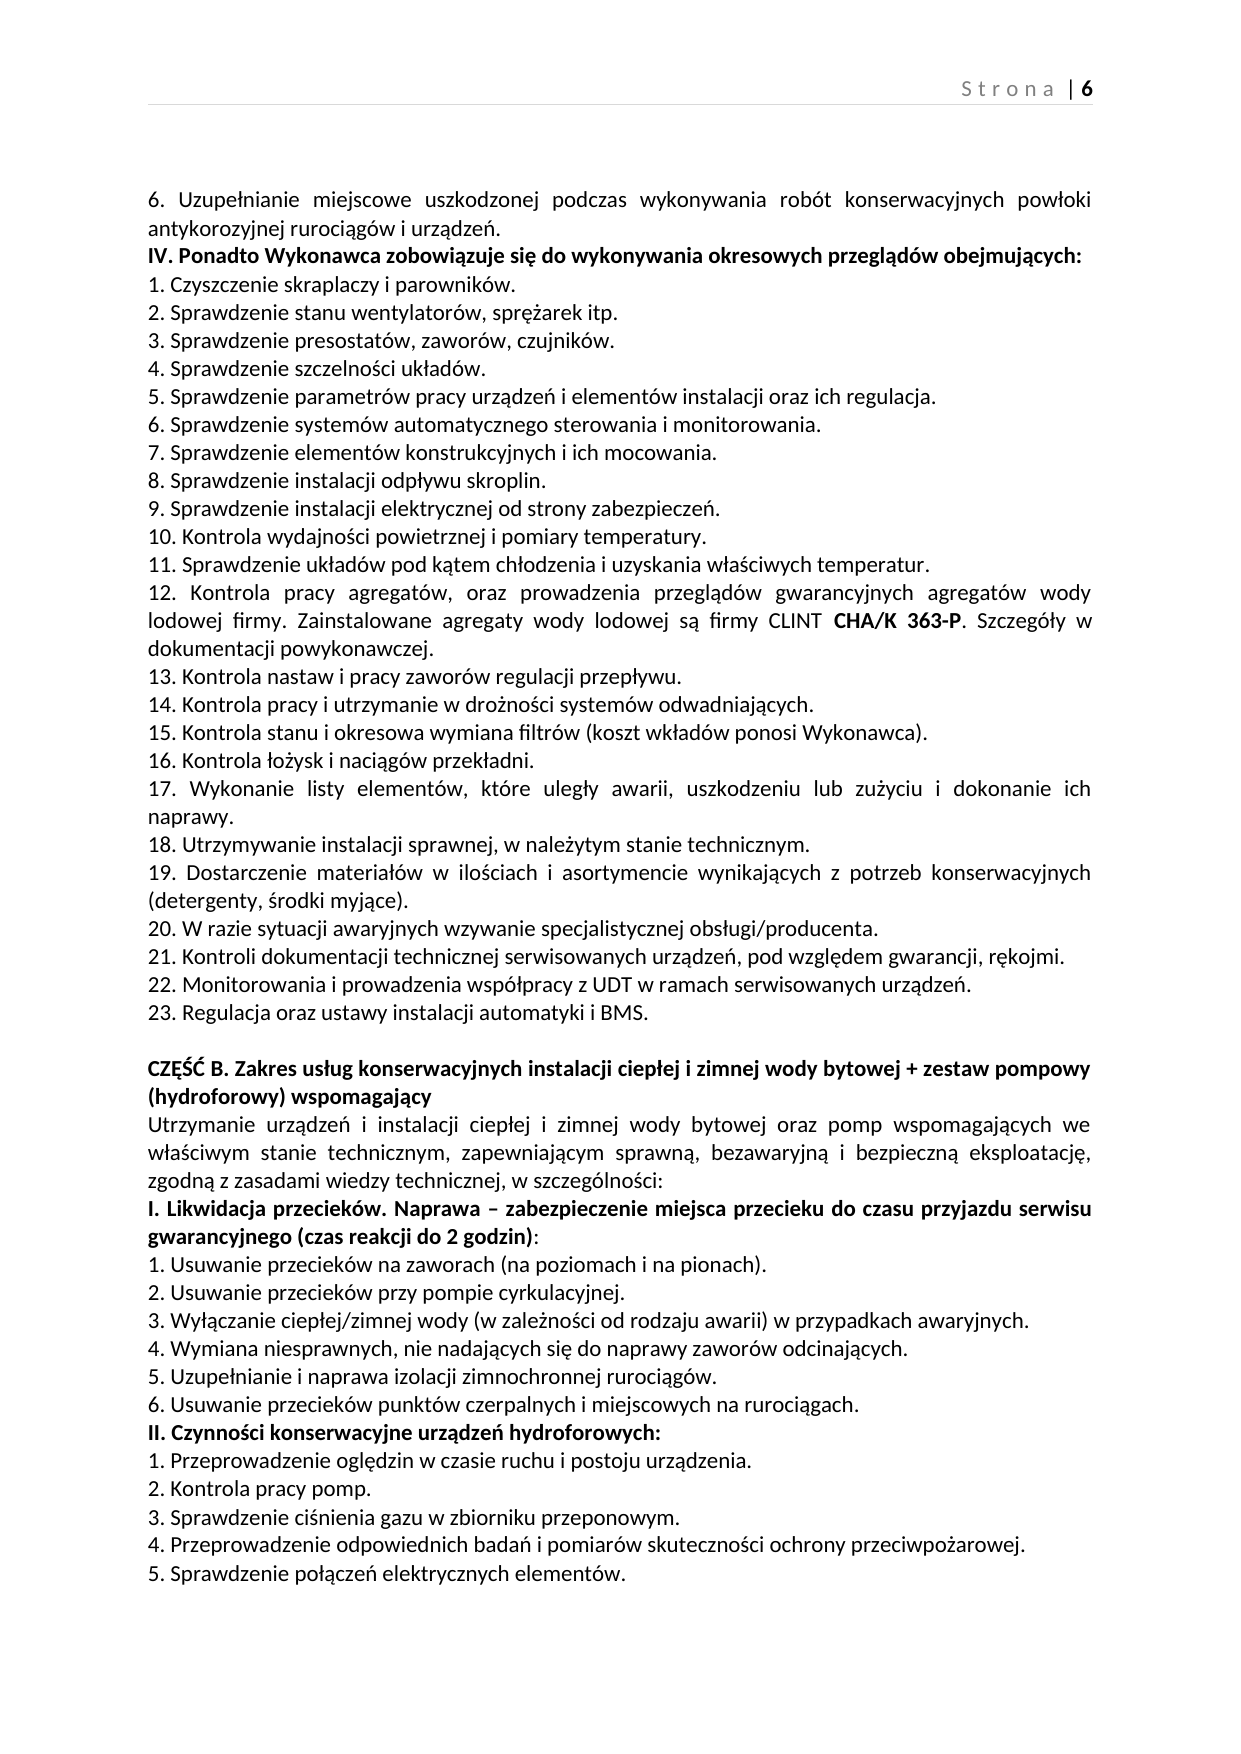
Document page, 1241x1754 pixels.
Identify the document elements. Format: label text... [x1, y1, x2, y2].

text 13. Kontrola nastaw i pracy zaworów regulacji przepływu. [148, 662, 1093, 690]
text 5. Sprawdzenie połączeń elektrycznych elementów. [148, 1559, 1093, 1587]
text 8. Sprawdzenie instalacji odpływu skroplin. [148, 466, 1093, 494]
text 4. Wymiana niesprawnych, nie nadających się do naprawy zaworów odcinających. [148, 1334, 1093, 1362]
text 5. Uzupełnianie i naprawa izolacji zimnochronnej rurociągów. [148, 1362, 1093, 1391]
text 3. Sprawdzenie ciśnienia gazu w zbiorniku przeponowym. [148, 1503, 1093, 1531]
text 14. Kontrola pracy i utrzymanie w drożności systemów odwadniających. [148, 690, 1093, 718]
text 4. Przeprowadzenie odpowiednich badań i pomiarów skuteczności ochrony przeciwpożarowej. [148, 1531, 1093, 1559]
text 2. Kontrola pracy pomp. [148, 1474, 1093, 1503]
text Utrzymanie urządzeń i instalacji ciepłej i zimnej wody bytowej oraz pomp wspomagających we właściwym stanie technicznym, zapewniającym sprawną, bezawaryjną i bezpieczną eksploatację, zgodną z zasadami wiedzy technicznej, w szczególności: [148, 1110, 1093, 1194]
text 19. Dostarczenie materiałów w ilościach i asortymencie wynikających z potrzeb konserwacyjnych (detergenty, środki myjące). [148, 858, 1093, 914]
text 1. Usuwanie przecieków na zaworach (na poziomach i na pionach). [148, 1250, 1093, 1278]
text 22. Monitorowania i prowadzenia współpracy z UDT w ramach serwisowanych urządzeń. [148, 970, 1093, 998]
text 1. Przeprowadzenie oględzin w czasie ruchu i postoju urządzenia. [148, 1447, 1093, 1474]
text I. Likwidacja przecieków. Naprawa – zabezpieczenie miejsca przecieku do czasu przyjazdu serwisu gwarancyjnego (czas reakcji do 2 godzin): [148, 1194, 1093, 1250]
text 6. Usuwanie przecieków punktów czerpalnych i miejscowych na rurociągach. [148, 1391, 1093, 1418]
text 3. Wyłączanie ciepłej/zimnej wody (w zależności od rodzaju awarii) w przypadkach awaryjnych. [148, 1306, 1093, 1334]
text 1. Czyszczenie skraplaczy i parowników. [148, 270, 1093, 298]
text II. Czynności konserwacyjne urządzeń hydroforowych: [148, 1418, 1093, 1447]
text 6. Sprawdzenie systemów automatycznego sterowania i monitorowania. [148, 410, 1093, 438]
text 11. Sprawdzenie układów pod kątem chłodzenia i uzyskania właściwych temperatur. [148, 550, 1093, 578]
text 6. Uzupełnianie miejscowe uszkodzonej podczas wykonywania robót konserwacyjnych powłoki antykorozyjnej rurociągów i urządzeń. [148, 186, 1093, 242]
text 20. W razie sytuacji awaryjnych wzywanie specjalistycznej obsługi/producenta. [148, 914, 1093, 942]
text 2. Sprawdzenie stanu wentylatorów, sprężarek itp. [148, 298, 1093, 326]
text 16. Kontrola łożysk i naciągów przekładni. [148, 746, 1093, 774]
text IV. Ponadto Wykonawca zobowiązuje się do wykonywania okresowych przeglądów obejmujących: [148, 242, 1093, 270]
text 10. Kontrola wydajności powietrznej i pomiary temperatury. [148, 522, 1093, 550]
text 4. Sprawdzenie szczelności układów. [148, 354, 1093, 382]
text 7. Sprawdzenie elementów konstrukcyjnych i ich mocowania. [148, 438, 1093, 466]
text 15. Kontrola stanu i okresowa wymiana filtrów (koszt wkładów ponosi Wykonawca). [148, 718, 1093, 746]
text 17. Wykonanie listy elementów, które uległy awarii, uszkodzeniu lub zużyciu i dokonanie ich naprawy. [148, 774, 1093, 830]
text 2. Usuwanie przecieków przy pompie cyrkulacyjnej. [148, 1278, 1093, 1306]
text 5. Sprawdzenie parametrów pracy urządzeń i elementów instalacji oraz ich regulacja. [148, 382, 1093, 410]
text 23. Regulacja oraz ustawy instalacji automatyki i BMS. [148, 998, 1093, 1026]
text 3. Sprawdzenie presostatów, zaworów, czujników. [148, 326, 1093, 354]
text 12. Kontrola pracy agregatów, oraz prowadzenia przeglądów gwarancyjnych agregatów wody lodowej firmy. Zainstalowane agregaty wody lodowej są firmy CLINT CHA/K 363-P. Szczegóły w dokumentacji powykonawczej. [148, 578, 1093, 662]
text 21. Kontroli dokumentacji technicznej serwisowanych urządzeń, pod względem gwarancji, rękojmi. [148, 942, 1093, 970]
text 9. Sprawdzenie instalacji elektrycznej od strony zabezpieczeń. [148, 494, 1093, 522]
text CZĘŚĆ B. Zakres usług konserwacyjnych instalacji ciepłej i zimnej wody bytowej + zestaw pompowy (hydroforowy) wspomagający [148, 1054, 1093, 1110]
text 18. Utrzymywanie instalacji sprawnej, w należytym stanie technicznym. [148, 830, 1093, 858]
